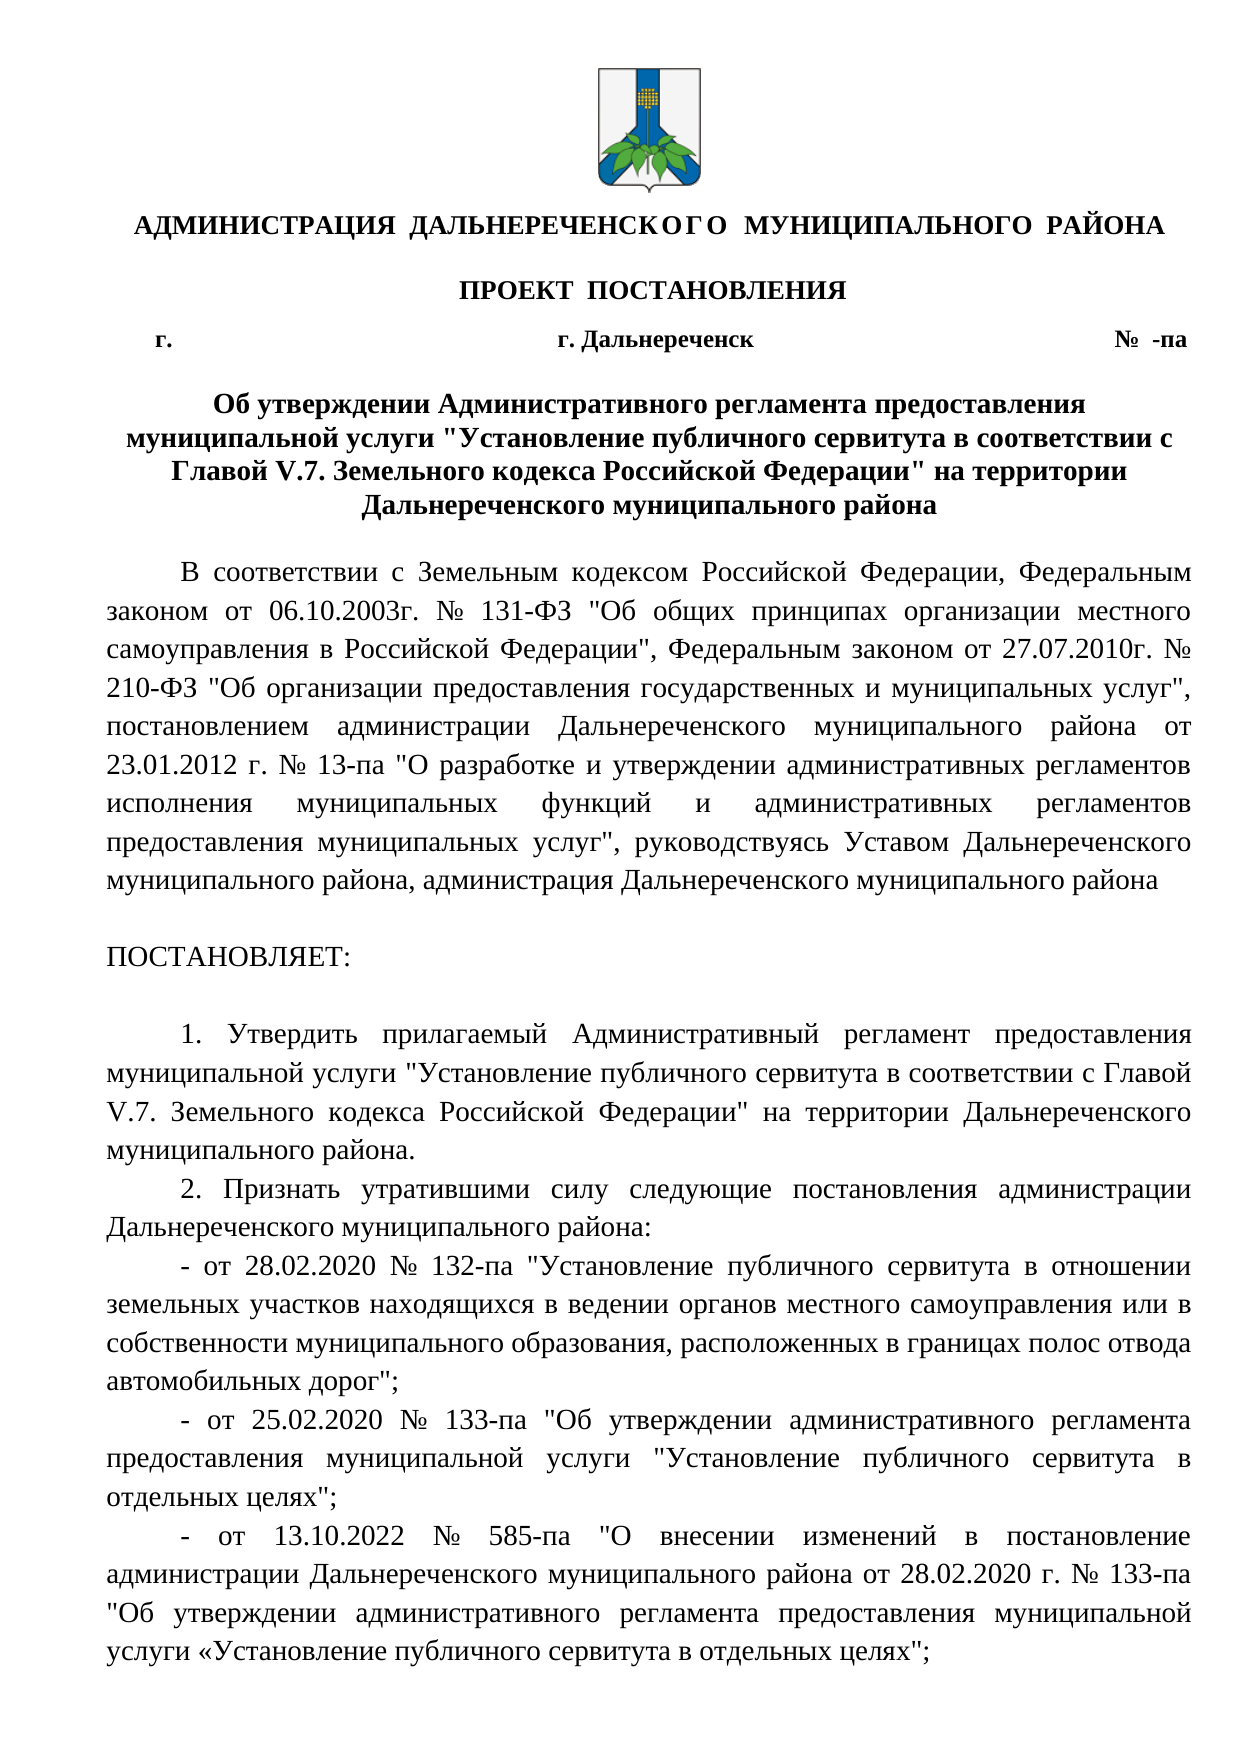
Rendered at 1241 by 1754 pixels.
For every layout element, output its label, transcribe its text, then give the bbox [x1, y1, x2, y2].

text ПОСТАНОВЛЯЕТ: [106, 939, 1192, 973]
table_header г. [106, 324, 490, 353]
text - от 25.02.2020 № 133-па "Об утверждении административного регламента предоставления муниципальной услуги "Установление публичного сервитута в отдельных целях"; [106, 1402, 1192, 1513]
list АДМИНИСТРАЦИЯ ДАЛЬНЕРЕЧЕНСКОГО МУНИЦИПАЛЬНОГО РАЙОНА [106, 209, 1192, 240]
picture [598, 68, 701, 193]
text Об утверждении Административного регламента предоставления [106, 386, 1192, 420]
text - от 13.10.2022 № 585-па "О внесении изменений в постановление администрации Дальнереченского муниципального района от 28.02.2020 г. № 133-па "Об утверждении административного регламента предоставления муниципальной услуги «Установление публичного сервитута в отдельных целях"; [106, 1518, 1192, 1667]
text 1. Утвердить прилагаемый Административный регламент предоставления муниципальной услуги "Установление публичного сервитута в соответствии с Главой V.7. Земельного кодекса Российской Федерации" на территории Дальнереченского муниципального района. [106, 1017, 1192, 1166]
text В соответствии с Земельным кодексом Российской Федерации, Федеральным законом от 06.10.2003г. № 131-ФЗ "Об общих принципах организации местного самоуправления в Российской Федерации", Федеральным законом от 27.07.2010г. № 210-ФЗ "Об организации предоставления государственных и муниципальных услуг", постановлением администрации Дальнереченского муниципального района от 23.01.2012 г. № 13-па "О разработке и утверждении административных регламентов исполнения муниципальных функций и административных регламентов предоставления муниципальных услуг", руководствуясь Уставом Дальнереченского муниципального района, администрация Дальнереченского муниципального района [106, 554, 1192, 896]
text 2. Признать утратившими силу следующие постановления администрации Дальнереченского муниципального района: [106, 1171, 1192, 1243]
table_header № -па [822, 324, 1198, 353]
text муниципальной услуги "Установление публичного сервитута в соответствии с Главой V.7. Земельного кодекса Российской Федерации" на территории Дальнереченского муниципального района [106, 420, 1192, 521]
text - от 28.02.2020 № 132-па "Установление публичного сервитута в отношении земельных участков находящихся в ведении органов местного самоуправления или в собственности муниципального образования, расположенных в границах полос отвода автомобильных дорог"; [106, 1248, 1192, 1397]
list ПРОЕКТ ПОСТАНОВЛЕНИЯ [106, 274, 1192, 305]
table_header г. Дальнереченск [490, 324, 822, 353]
